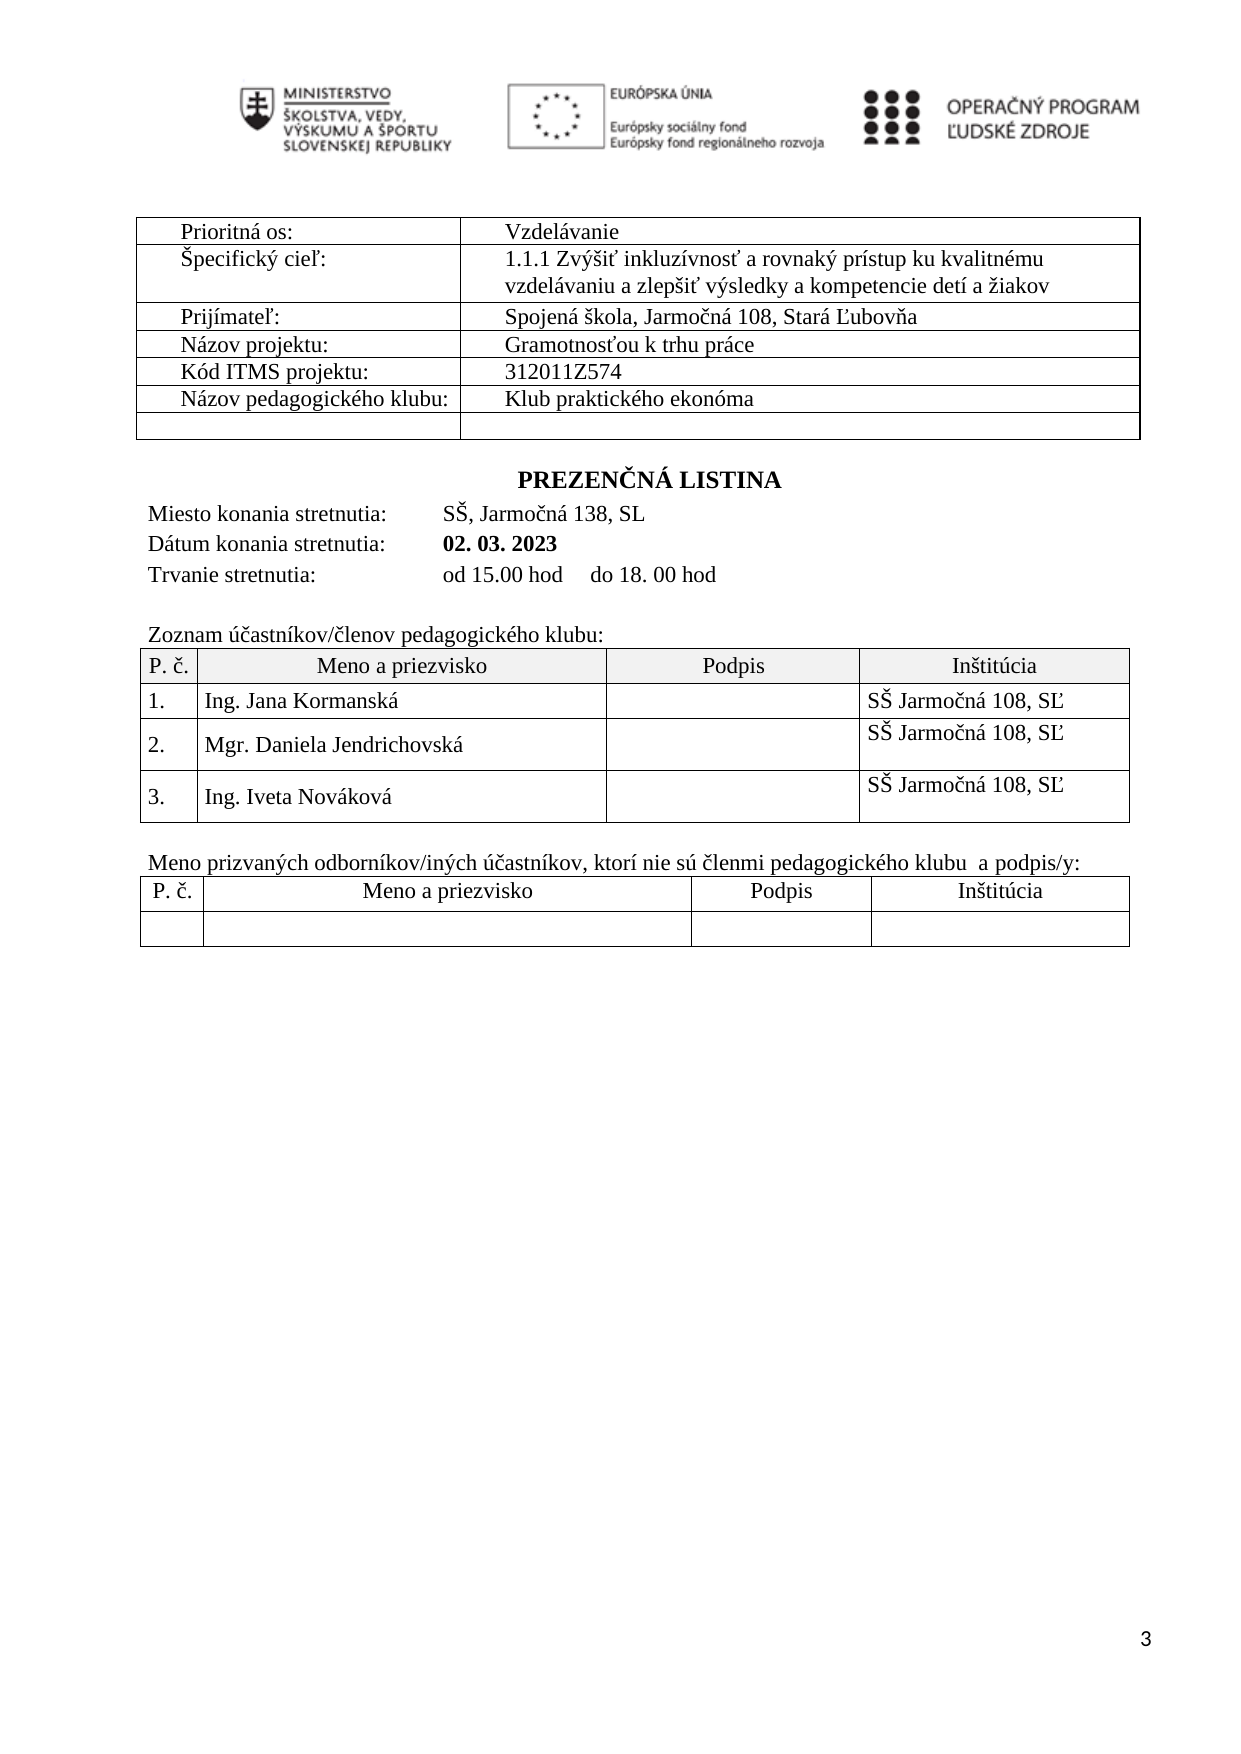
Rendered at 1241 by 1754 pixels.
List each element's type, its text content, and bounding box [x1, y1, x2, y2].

table_cell 2. [141, 719, 197, 770]
table_cell SŠ Jarmočná 108, SĽ [860, 684, 1129, 718]
table_cell Názov projektu: [137, 331, 460, 357]
text Dátum konania stretnutia: 02. 03. 2023 [148, 531, 1152, 557]
table_cell [461, 413, 1139, 439]
table_cell Klub praktického ekonóma [461, 386, 1139, 412]
text Trvanie stretnutia: od 15.00 hod do 18. 00 hod [148, 561, 1152, 587]
table_cell Mgr. Daniela Jendrichovská [198, 719, 606, 770]
text Meno prizvaných odborníkov/iných účastníkov, ktorí nie sú členmi pedagogického klubu a podpis/y: [148, 849, 1152, 876]
table_cell [137, 413, 460, 439]
table_cell [141, 912, 203, 946]
table_cell Kód ITMS projektu: [137, 358, 460, 384]
table_header Podpis [607, 649, 859, 683]
table_header Meno a priezvisko [198, 649, 606, 683]
picture [222, 59, 1168, 192]
table_cell 312011Z574 [461, 358, 1139, 384]
subtitle PREZENČNÁ LISTINA [148, 465, 1152, 494]
table_cell [607, 719, 859, 770]
text Zoznam účastníkov/členov pedagogického klubu: [148, 621, 1152, 647]
text Miesto konania stretnutia: SŠ, Jarmočná 138, SL [148, 500, 1152, 527]
table_cell [692, 912, 871, 946]
table_header P. č. [141, 877, 203, 911]
table_header Vzdelávanie [461, 218, 1139, 244]
table_cell [204, 912, 691, 946]
table_cell 3. [141, 771, 197, 822]
table_cell Spojená škola, Jarmočná 108, Stará Ľubovňa [461, 303, 1139, 330]
table_header Prioritná os: [137, 218, 460, 244]
table_cell SŠ Jarmočná 108, SĽ [860, 771, 1129, 822]
table_cell 1.1.1 Zvýšiť inkluzívnosť a rovnaký prístup ku kvalitnému vzdelávaniu a zlepšiť výsledky a kompetencie detí a žiakov [461, 245, 1139, 302]
table_cell [607, 684, 859, 718]
table_cell [607, 771, 859, 822]
table_header P. č. [141, 649, 197, 683]
table_cell Špecifický cieľ: [137, 245, 460, 302]
table_cell Gramotnosťou k trhu práce [461, 331, 1139, 357]
table_cell Prijímateľ: [137, 303, 460, 330]
table_header Inštitúcia [872, 877, 1129, 911]
table_header Podpis [692, 877, 871, 911]
table_cell Názov pedagogického klubu: [137, 386, 460, 412]
table_cell Ing. Iveta Nováková [198, 771, 606, 822]
table_cell Ing. Jana Kormanská [198, 684, 606, 718]
table_cell 1. [141, 684, 197, 718]
table_header Inštitúcia [860, 649, 1129, 683]
table_header Meno a priezvisko [204, 877, 691, 911]
table_cell [872, 912, 1129, 946]
table_cell SŠ Jarmočná 108, SĽ [860, 719, 1129, 770]
